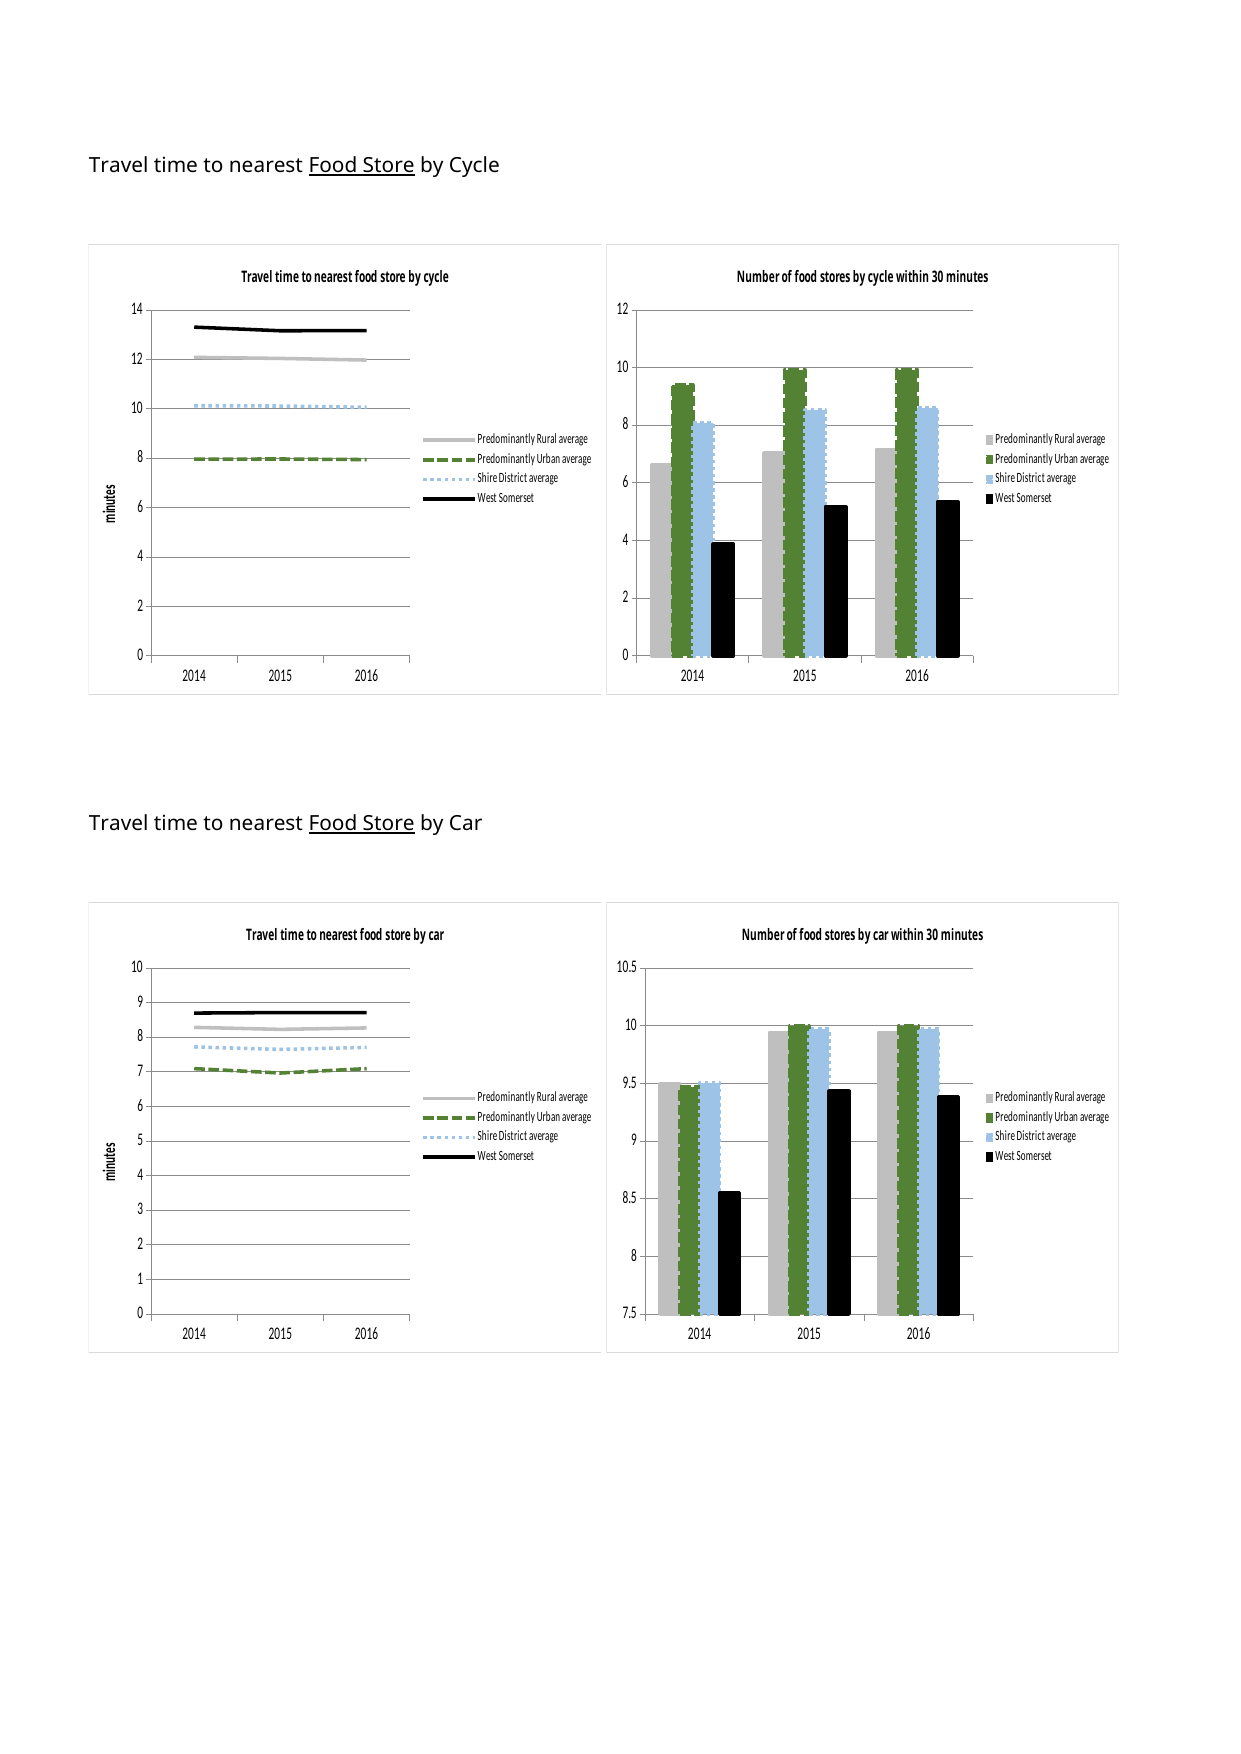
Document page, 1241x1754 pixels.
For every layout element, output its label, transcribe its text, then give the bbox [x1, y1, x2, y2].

text Travel time to nearest Food Store by Car [89, 808, 1152, 836]
text Travel time to nearest Food Store by Cycle [89, 150, 1152, 178]
